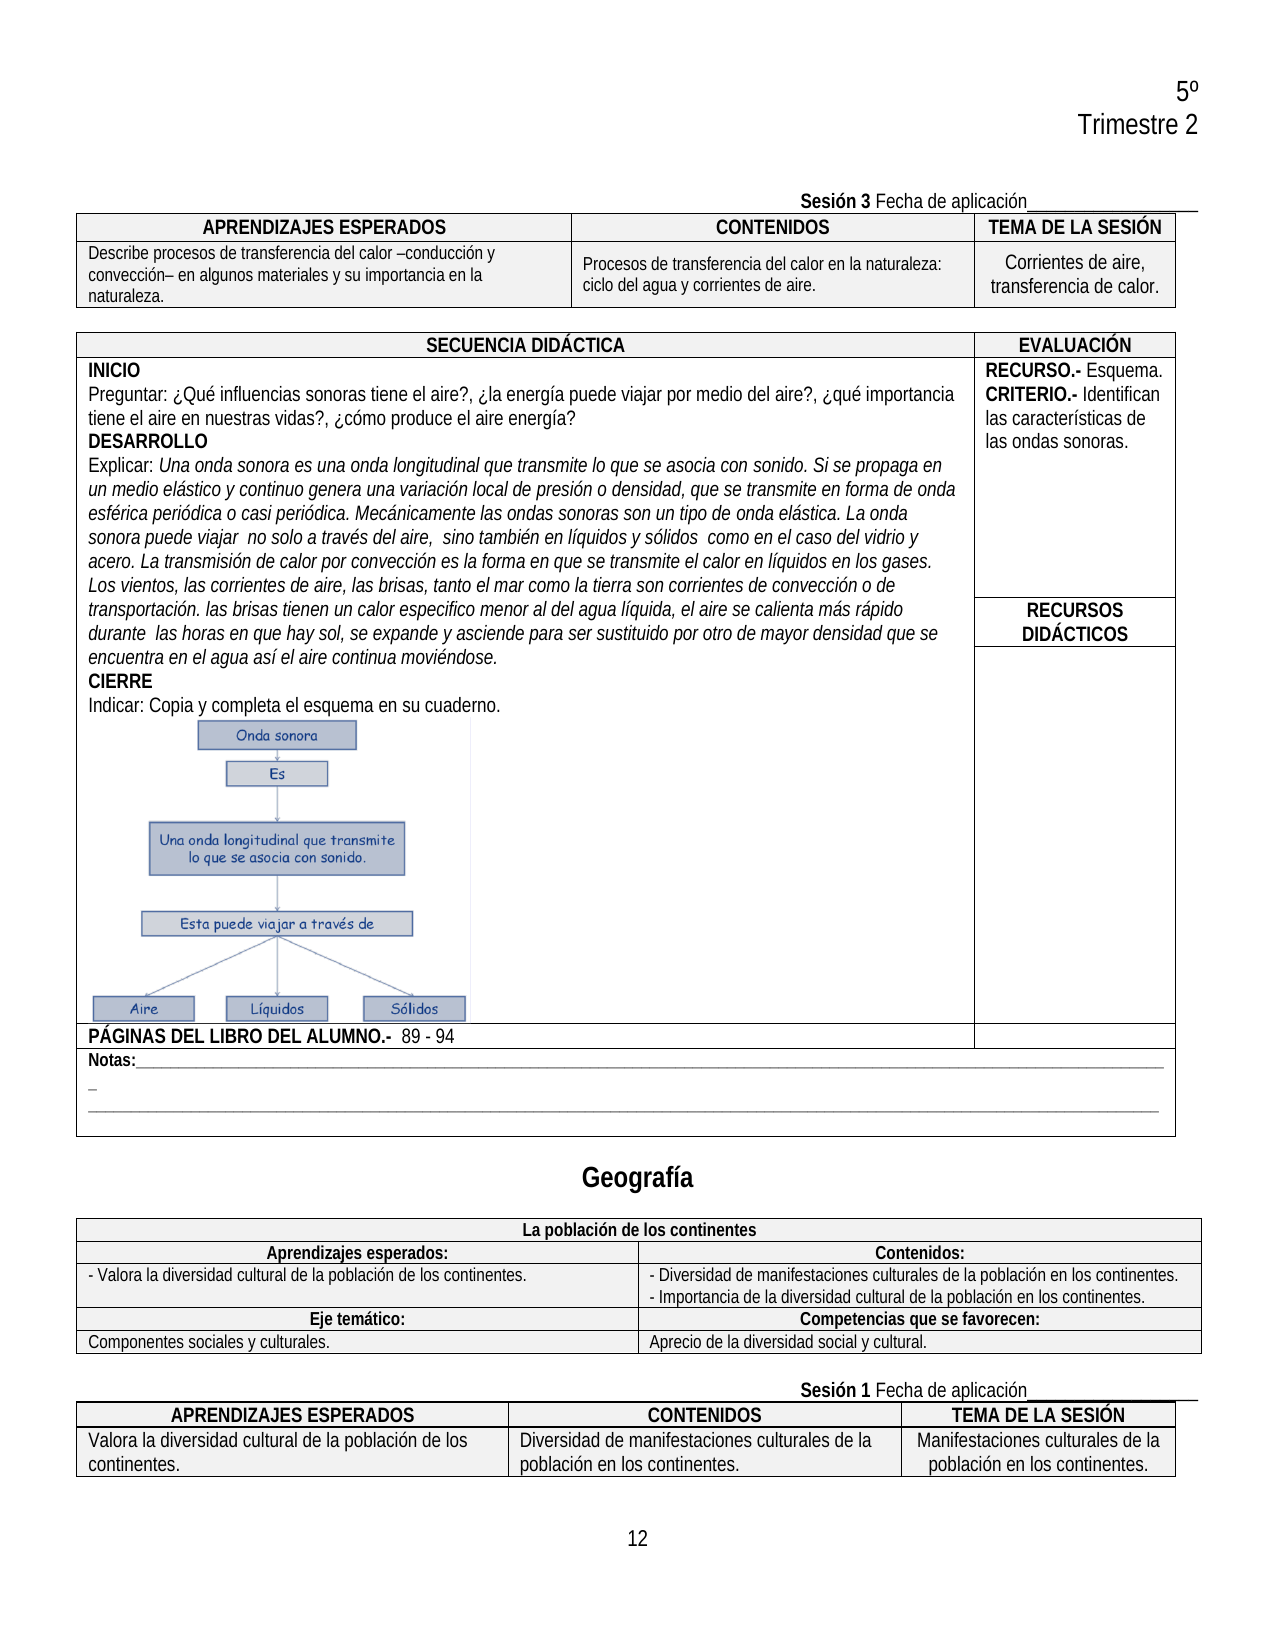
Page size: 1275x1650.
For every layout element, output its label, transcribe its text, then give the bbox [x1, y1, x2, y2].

table_cell Componentes sociales y culturales. [77, 1331, 638, 1352]
table_header TEMA DE LA SESIÓN [975, 214, 1175, 241]
text Sesión 1 Fecha de aplicación__________________ [77, 1377, 1198, 1401]
table_cell Notas:_________________________________________________________________________________________________________________________ _____________________________________________________________________________________________________________________________ [77, 1049, 1175, 1136]
table_cell Diversidad de manifestaciones culturales de la población en los continentes. [509, 1428, 901, 1476]
table_cell Manifestaciones culturales de la población en los continentes. [902, 1428, 1175, 1476]
table_header APRENDIZAJES ESPERADOS [77, 1403, 508, 1426]
table_header SECUENCIA DIDÁCTICA [77, 333, 974, 357]
table_header TEMA DE LA SESIÓN [902, 1403, 1175, 1426]
table_cell RECURSO.- Esquema. CRITERIO.- Identifican las características de las ondas sonoras. [975, 358, 1175, 597]
table_header La población de los continentes [77, 1219, 1201, 1241]
table_cell Aprendizajes esperados: [77, 1242, 638, 1263]
table_header CONTENIDOS [572, 214, 974, 241]
table_header APRENDIZAJES ESPERADOS [77, 214, 571, 241]
table_cell Contenidos: [639, 1242, 1201, 1263]
text Geografía [77, 1161, 1198, 1194]
table_header CONTENIDOS [509, 1403, 901, 1426]
table_cell Competencias que se favorecen: [639, 1308, 1201, 1330]
table_cell PÁGINAS DEL LIBRO DEL ALUMNO.- 89 - 94 [77, 1024, 974, 1048]
table_header EVALUACIÓN [975, 333, 1175, 357]
table_cell [975, 1024, 1175, 1048]
table_cell Aprecio de la diversidad social y cultural. [639, 1331, 1201, 1352]
table_cell RECURSOS DIDÁCTICOS [975, 598, 1175, 646]
text Sesión 3 Fecha de aplicación__________________ [77, 189, 1198, 213]
table_cell Eje temático: [77, 1308, 638, 1330]
table_cell Procesos de transferencia del calor en la naturaleza: ciclo del agua y corrientes de aire. [572, 242, 974, 307]
table_cell - Valora la diversidad cultural de la población de los continentes. [77, 1264, 638, 1307]
table_cell Valora la diversidad cultural de la población de los continentes. [77, 1428, 508, 1476]
table_cell [975, 647, 1175, 1023]
table_cell Corrientes de aire, transferencia de calor. [975, 242, 1175, 307]
table_cell - Diversidad de manifestaciones culturales de la población en los continentes. - Importancia de la diversidad cultural de la población en los continentes. [639, 1264, 1201, 1307]
table_cell INICIO Preguntar: ¿Qué influencias sonoras tiene el aire?, ¿la energía puede viajar por medio del aire?, ¿qué importancia tiene el aire en nuestras vidas?, ¿cómo produce el aire energía? DESARROLLO Explicar: Una onda sonora es una onda longitudinal que transmite lo que se asocia con sonido. Si se propaga en un medio elástico y continuo genera una variación local de presión o densidad, que se transmite en forma de onda esférica periódica o casi periódica. Mecánicamente las ondas sonoras son un tipo de onda elástica. La onda sonora puede viajar no solo a través del aire, sino también en líquidos y sólidos como en el caso del vidrio y acero. La transmisión de calor por convección es la forma en que se transmite el calor en líquidos en los gases. Los vientos, las corrientes de aire, las brisas, tanto el mar como la tierra son corrientes de convección o de transportación. las brisas tienen un calor especifico menor al del agua líquida, el aire se calienta más rápido durante las horas en que hay sol, se expande y asciende para ser sustituido por otro de mayor densidad que se encuentra en el agua así el aire continua moviéndose. CIERRE Indicar: Copia y completa el esquema en su cuaderno. [77, 358, 974, 1023]
table_cell Describe procesos de transferencia del calor –conducción y convección– en algunos materiales y su importancia en la naturaleza. [77, 242, 571, 307]
